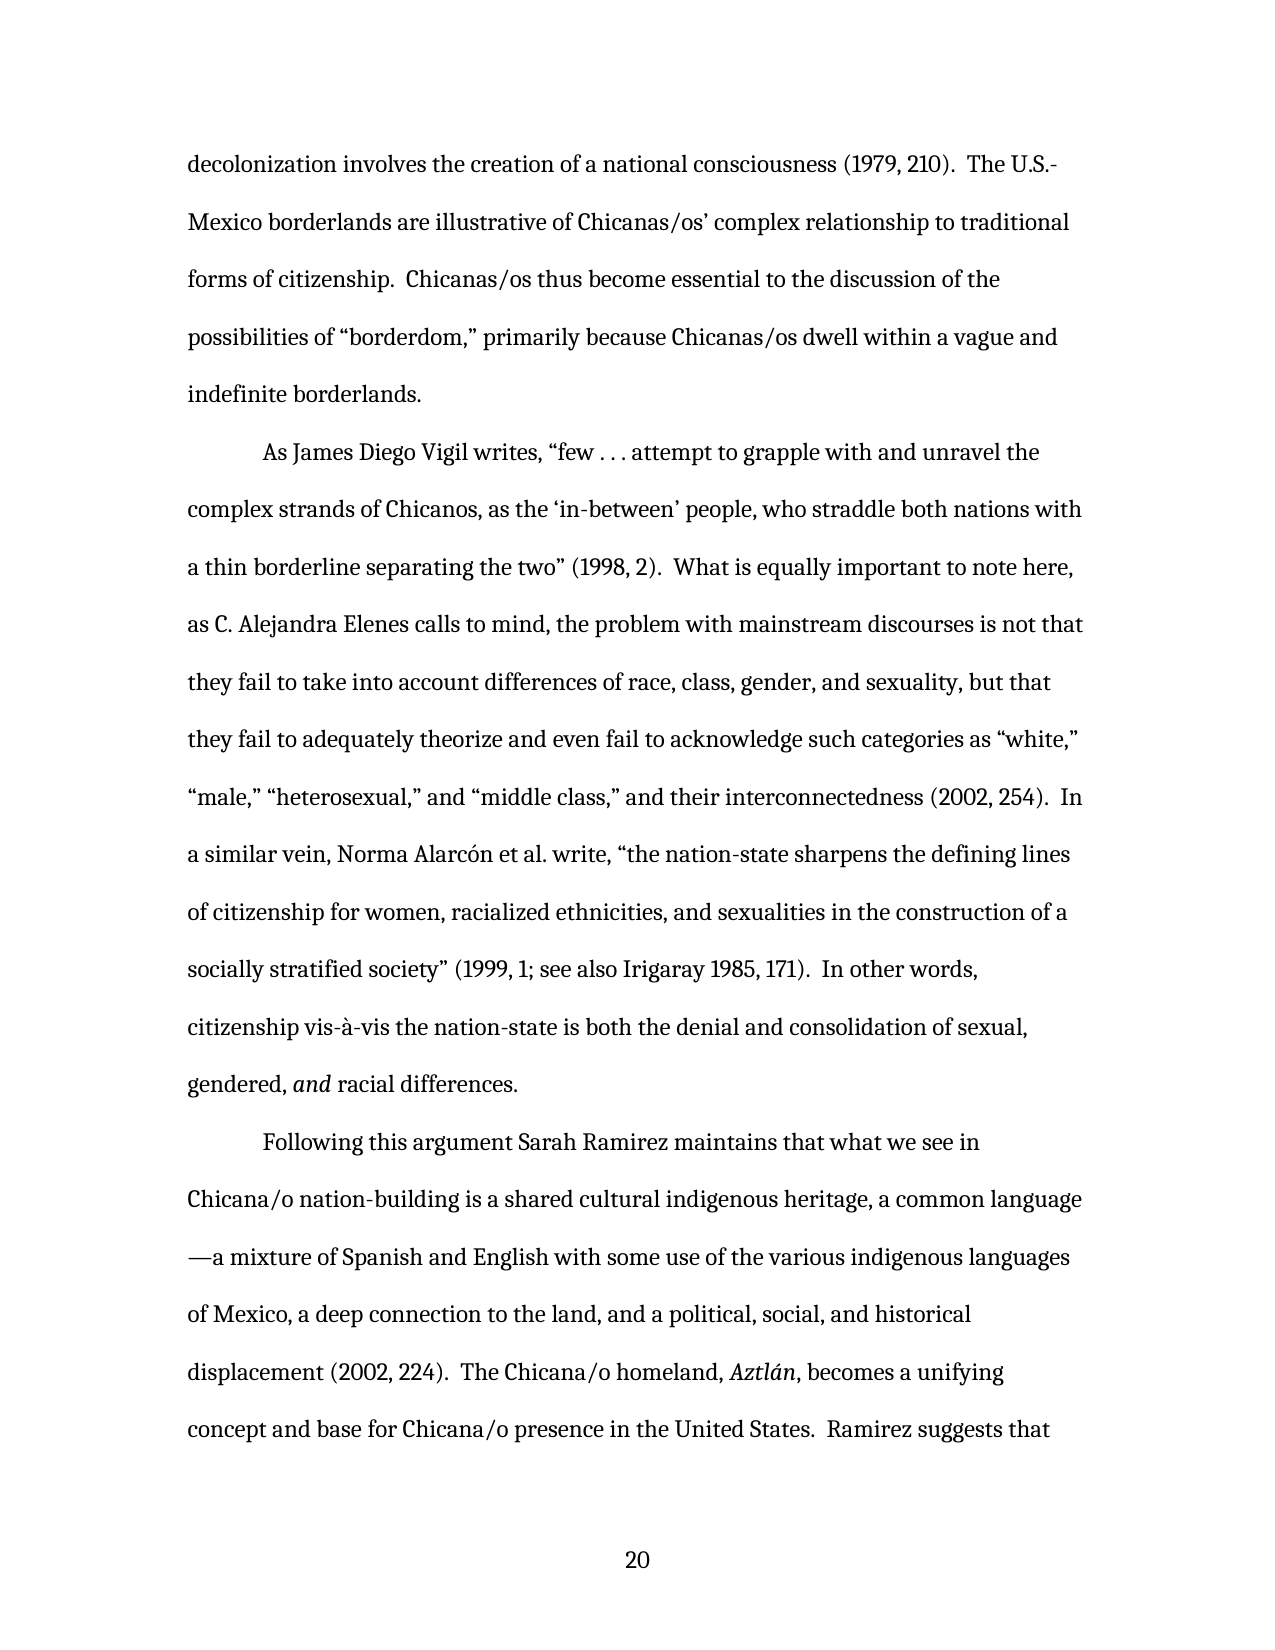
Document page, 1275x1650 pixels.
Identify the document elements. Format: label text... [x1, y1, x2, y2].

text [187, 150, 1087, 409]
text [187, 1127, 1087, 1444]
text As James Diego Vigil writes, “few . . . attempt to grapple with and unravel the complex strands of Chicanos, as the ‘in-between’ people, who straddle both nations with a thin borderline separating the two” (1998, 2). What is equally important to note here, as C. Alejandra Elenes calls to mind, the problem with mainstream discourses is not that they fail to take into account differences of race, class, gender, and sexuality, but that they fail to adequately theorize and even fail to acknowledge such categories as “white,” “male,” “heterosexual,” and “middle class,” and their interconnectedness (2002, 254). In a similar vein, Norma Alarcón et al. write, “the nation-state sharpens the defining lines of citizenship for women, racialized ethnicities, and sexualities in the construction of a socially stratified society” (1999, 1; see also Irigaray 1985, 171). In other words, citizenship vis-à-vis the nation-state is both the denial and consolidation of sexual, gendered, and racial differences. [187, 437, 1087, 1099]
